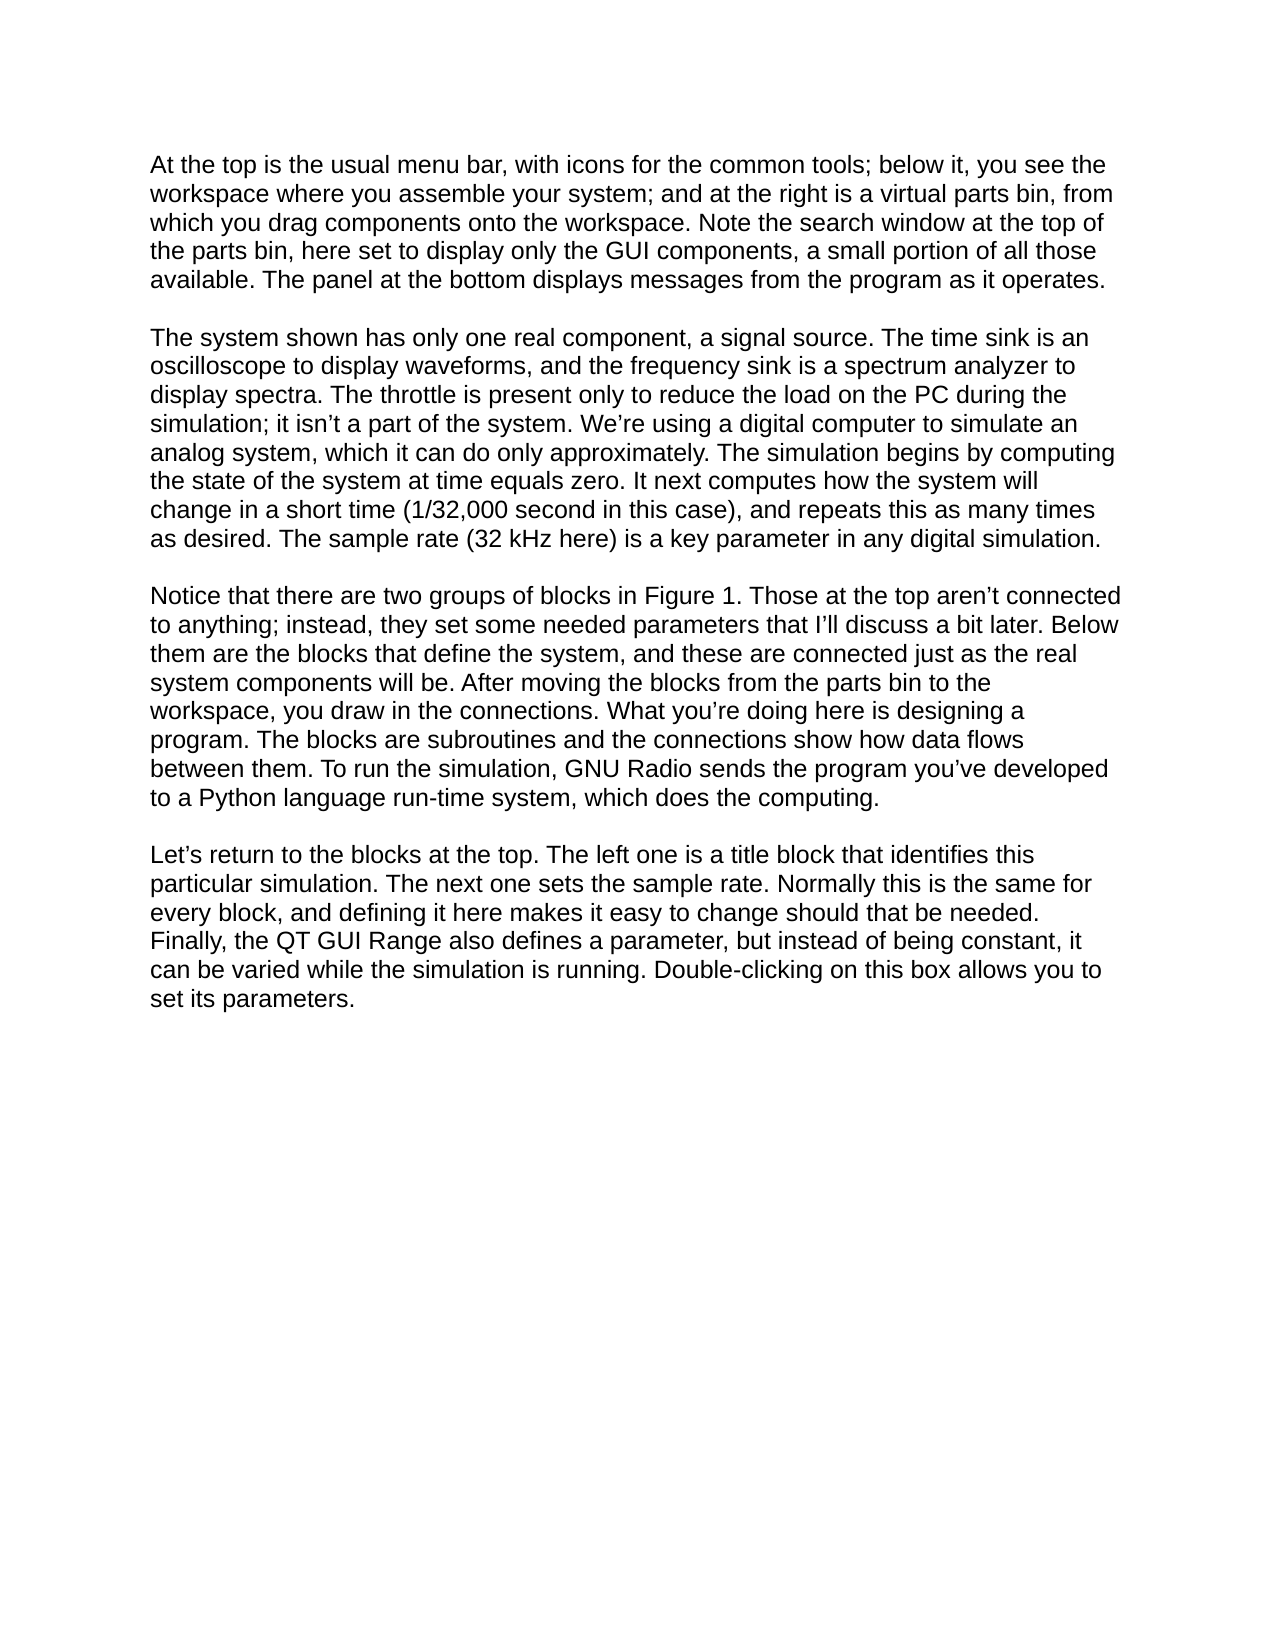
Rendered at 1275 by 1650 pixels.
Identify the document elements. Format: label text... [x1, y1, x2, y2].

text The system shown has only one real component, a signal source. The time sink is an oscilloscope to display waveforms, and the frequency sink is a spectrum analyzer to display spectra. The throttle is present only to reduce the load on the PC during the simulation; it isn’t a part of the system. We’re using a digital computer to simulate an analog system, which it can do only approximately. The simulation begins by computing the state of the system at time equals zero. It next computes how the system will change in a short time (1/32,000 second in this case), and repeats this as many times as desired. The sample rate (32 kHz here) is a key parameter in any digital simulation. [150, 322, 1125, 552]
text At the top is the usual menu bar, with icons for the common tools; below it, you see the workspace where you assemble your system; and at the right is a virtual parts bin, from which you drag components onto the workspace. Note the search window at the top of the parts bin, here set to display only the GUI components, a small portion of all those available. The panel at the bottom displays messages from the program as it operates. [150, 150, 1125, 294]
text Let’s return to the blocks at the top. The left one is a title block that identifies this particular simulation. The next one sets the sample rate. Normally this is the same for every block, and defining it here makes it easy to change should that be needed. Finally, the QT GUI Range also defines a parameter, but instead of being constant, it can be varied while the simulation is running. Double-clicking on this box allows you to set its parameters. [150, 840, 1125, 1012]
text Notice that there are two groups of blocks in Figure 1. Those at the top aren’t connected to anything; instead, they set some needed parameters that I’ll discuss a bit later. Below them are the blocks that define the system, and these are connected just as the real system components will be. After moving the blocks from the parts bin to the workspace, you draw in the connections. What you’re doing here is designing a program. The blocks are subroutines and the connections show how data flows between them. To run the simulation, GNU Radio sends the program you’ve developed to a Python language run-time system, which does the computing. [150, 581, 1125, 811]
